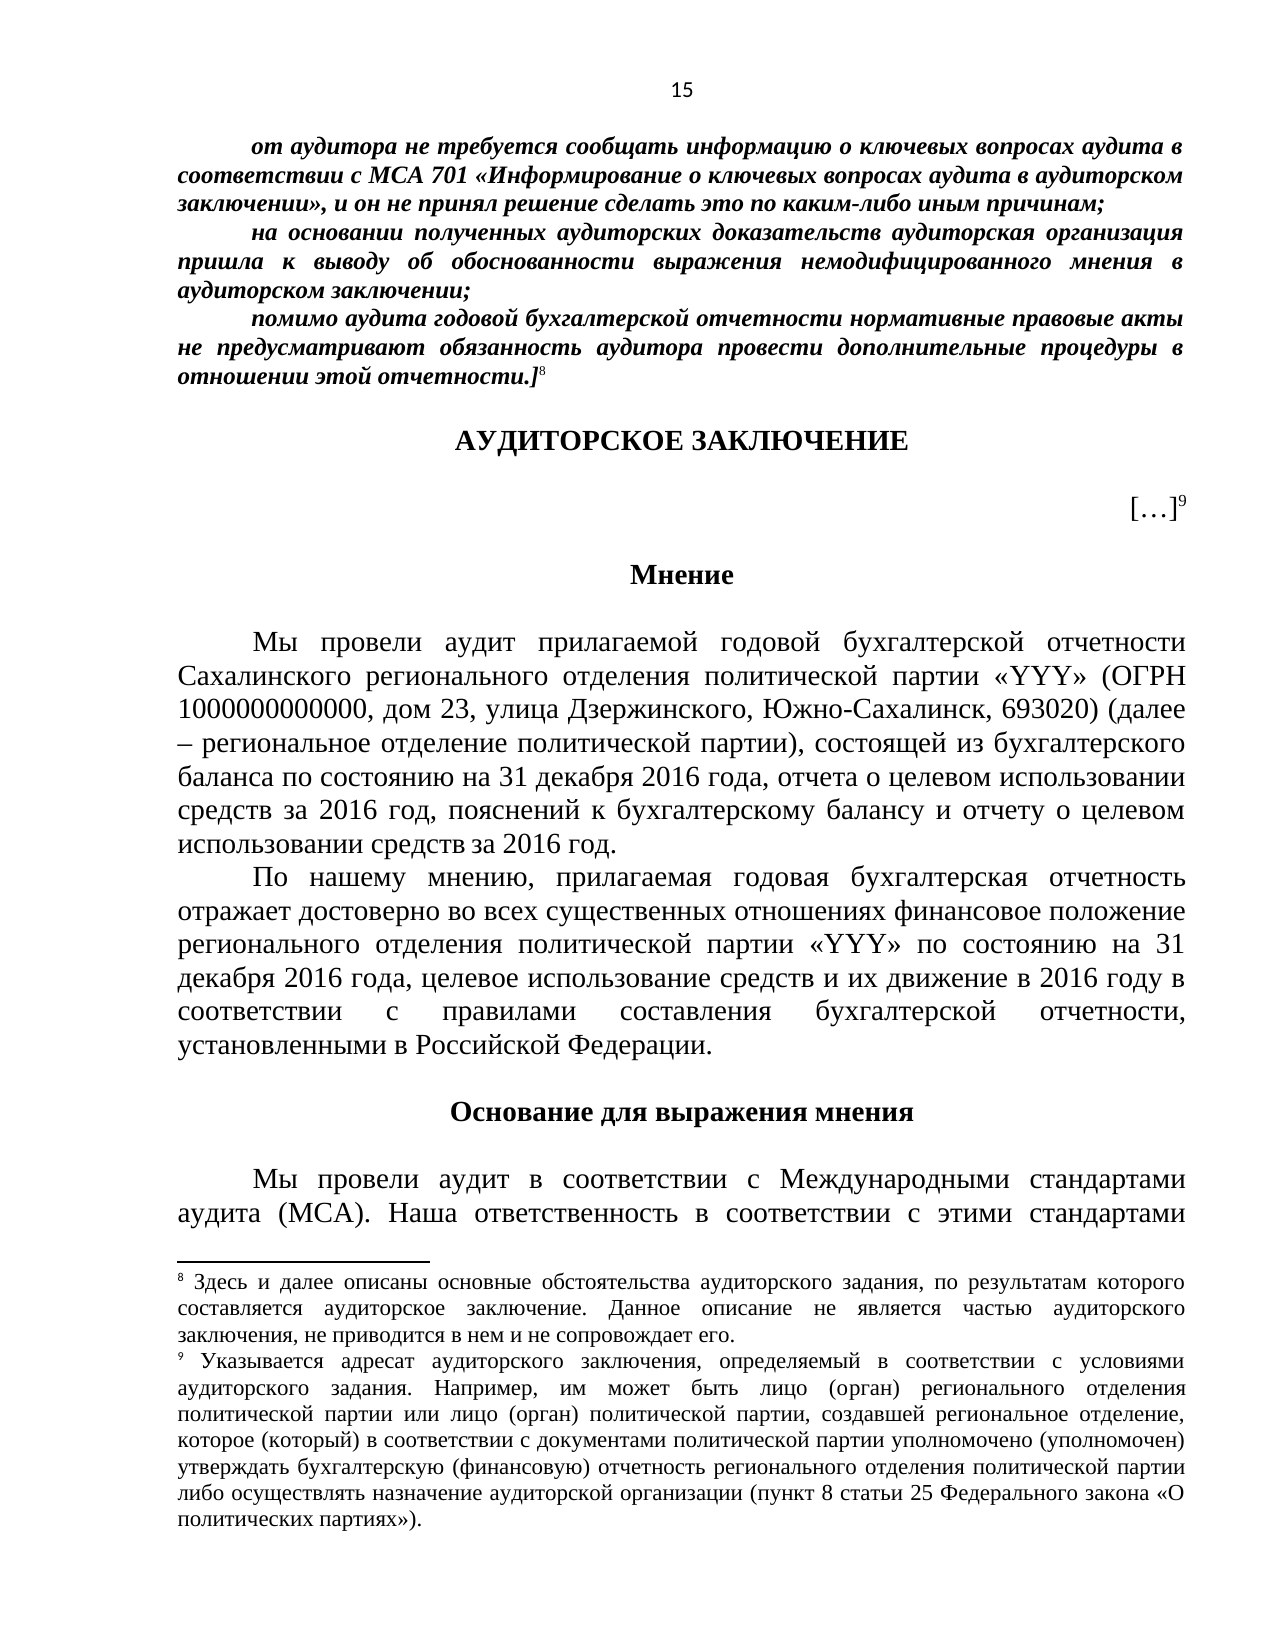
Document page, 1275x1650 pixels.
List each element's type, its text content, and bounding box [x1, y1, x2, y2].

text Мнение [177, 557, 1186, 591]
text По нашему мнению, прилагаемая годовая бухгалтерская отчетность отражает достоверно во всех существенных отношениях финансовое положение регионального отделения политической партии «YYY» по состоянию на 31 декабря 2016 года, целевое использование средств и их движение в 2016 году в соответствии с правилами составления бухгалтерской отчетности, установленными в Российской Федерации. [177, 859, 1186, 1061]
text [177, 1161, 1186, 1228]
text на основании полученных аудиторских доказательств аудиторская организация пришла к выводу об обоснованности выражения немодифицированного мнения в аудиторском заключении; [177, 217, 1186, 303]
text […] [591, 490, 1186, 524]
text помимо аудита годовой бухгалтерской отчетности нормативные правовые акты не предусматривают обязанность аудитора провести дополнительные процедуры в отношении этой отчетности.] [177, 303, 1186, 390]
text Мы провели аудит прилагаемой годовой бухгалтерской отчетности Сахалинского регионального отделения политической партии «YYY» (ОГРН 1000000000000, дом 23, улица Дзержинского, Южно-Сахалинск, 693020) (далее – региональное отделение политической партии), состоящей из бухгалтерского баланса по состоянию на 31 декабря 2016 года, отчета о целевом использовании средств за 2016 год, пояснений к бухгалтерскому балансу и отчету о целевом использовании средств за 2016 год. [177, 624, 1186, 859]
text АУДИТОРСКОЕ ЗАКЛЮЧЕНИЕ [177, 423, 1186, 457]
text от аудитора не требуется сообщать информацию о ключевых вопросах аудита в соответствии с МСА 701 «Информирование о ключевых вопросах аудита в аудиторском заключении», и он не принял решение сделать это по каким-либо иным причинам; [177, 131, 1186, 217]
text Основание для выражения мнения [177, 1094, 1186, 1128]
